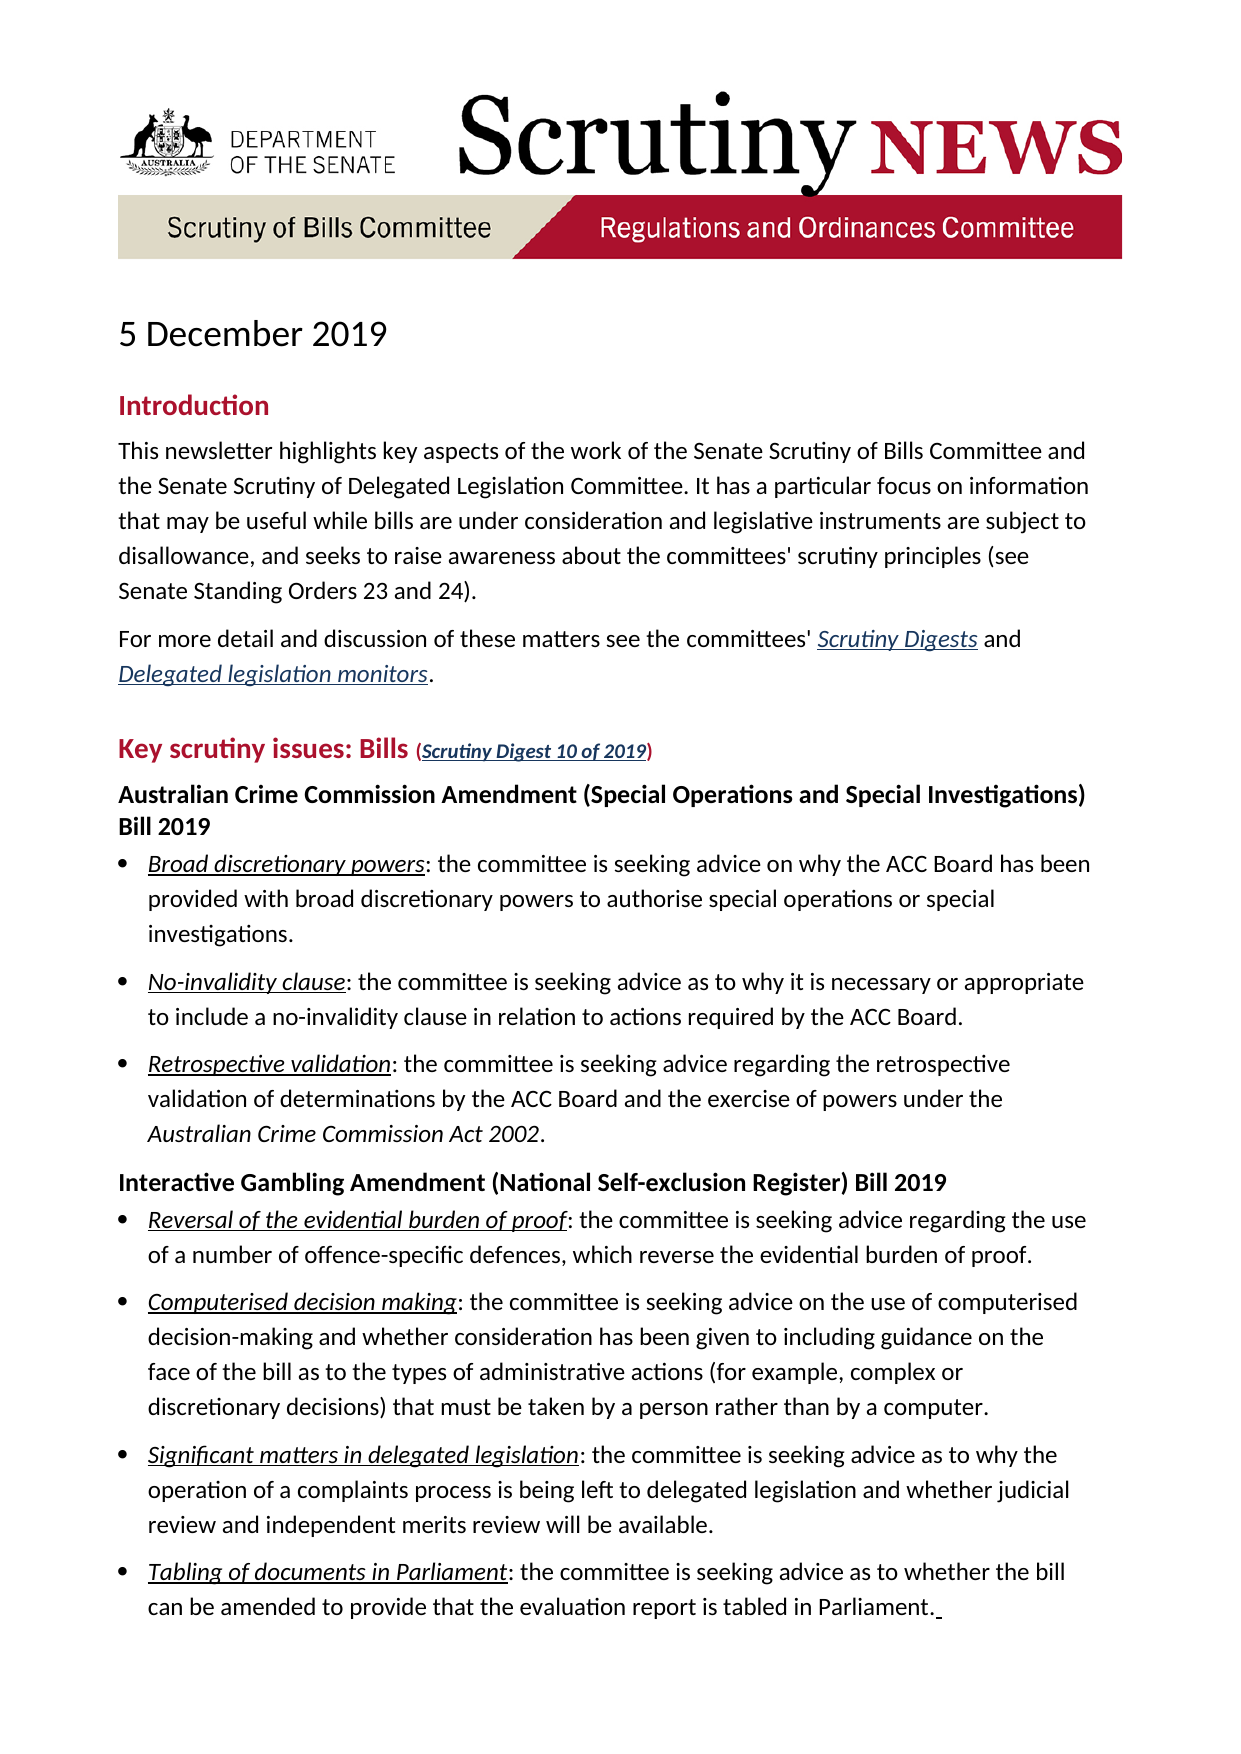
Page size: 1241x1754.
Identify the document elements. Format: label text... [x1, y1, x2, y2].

text For more detail and discussion of these matters see the committees' Scrutiny Digests and Delegated legislation monitors. [118, 623, 1093, 688]
list Broad discretionary powers: the committee is seeking advice on why the ACC Board has been provided with broad discretionary powers to authorise special operations or special investigations. [118, 848, 1093, 949]
text This newsletter highlights key aspects of the work of the Senate Scrutiny of Bills Committee and the Senate Scrutiny of Delegated Legislation Committee. It has a particular focus on information that may be useful while bills are under consideration and legislative instruments are subject to disallowance, and seeks to raise awareness about the committees' scrutiny principles (see Senate Standing Orders 23 and 24). [118, 435, 1093, 606]
list Reversal of the evidential burden of proof: the committee is seeking advice regarding the use of a number of offence-specific defences, which reverse the evidential burden of proof. [118, 1204, 1093, 1269]
list Tabling of documents in Parliament: the committee is seeking advice as to whether the bill can be amended to provide that the evaluation report is tabled in Parliament. [118, 1556, 1093, 1622]
subtitle Australian Crime Commission Amendment (Special Operations and Special Investigations) Bill 2019 [118, 778, 1093, 842]
list No-invalidity clause: the committee is seeking advice as to why it is necessary or appropriate to include a no-invalidity clause in relation to actions required by the ACC Board. [118, 966, 1093, 1031]
list Computerised decision making: the committee is seeking advice on the use of computerised decision-making and whether consideration has been given to including guidance on the face of the bill as to the types of administrative actions (for example, complex or discretionary decisions) that must be taken by a person rather than by a computer. [118, 1286, 1093, 1422]
list Retrospective validation: the committee is seeking advice regarding the retrospective validation of determinations by the ACC Board and the exercise of powers under the Australian Crime Commission Act 2002. [118, 1048, 1093, 1149]
text 5 December 2019 [118, 309, 1122, 355]
subtitle Introduction [118, 387, 1122, 423]
subtitle Key scrutiny issues: Bills (Scrutiny Digest 10 of 2019) [118, 730, 1122, 766]
list Significant matters in delegated legislation: the committee is seeking advice as to why the operation of a complaints process is being left to delegated legislation and whether judicial review and independent merits review will be available. [118, 1439, 1093, 1539]
subtitle Interactive Gambling Amendment (National Self-exclusion Register) Bill 2019 [118, 1166, 1093, 1197]
picture [118, 73, 1123, 260]
